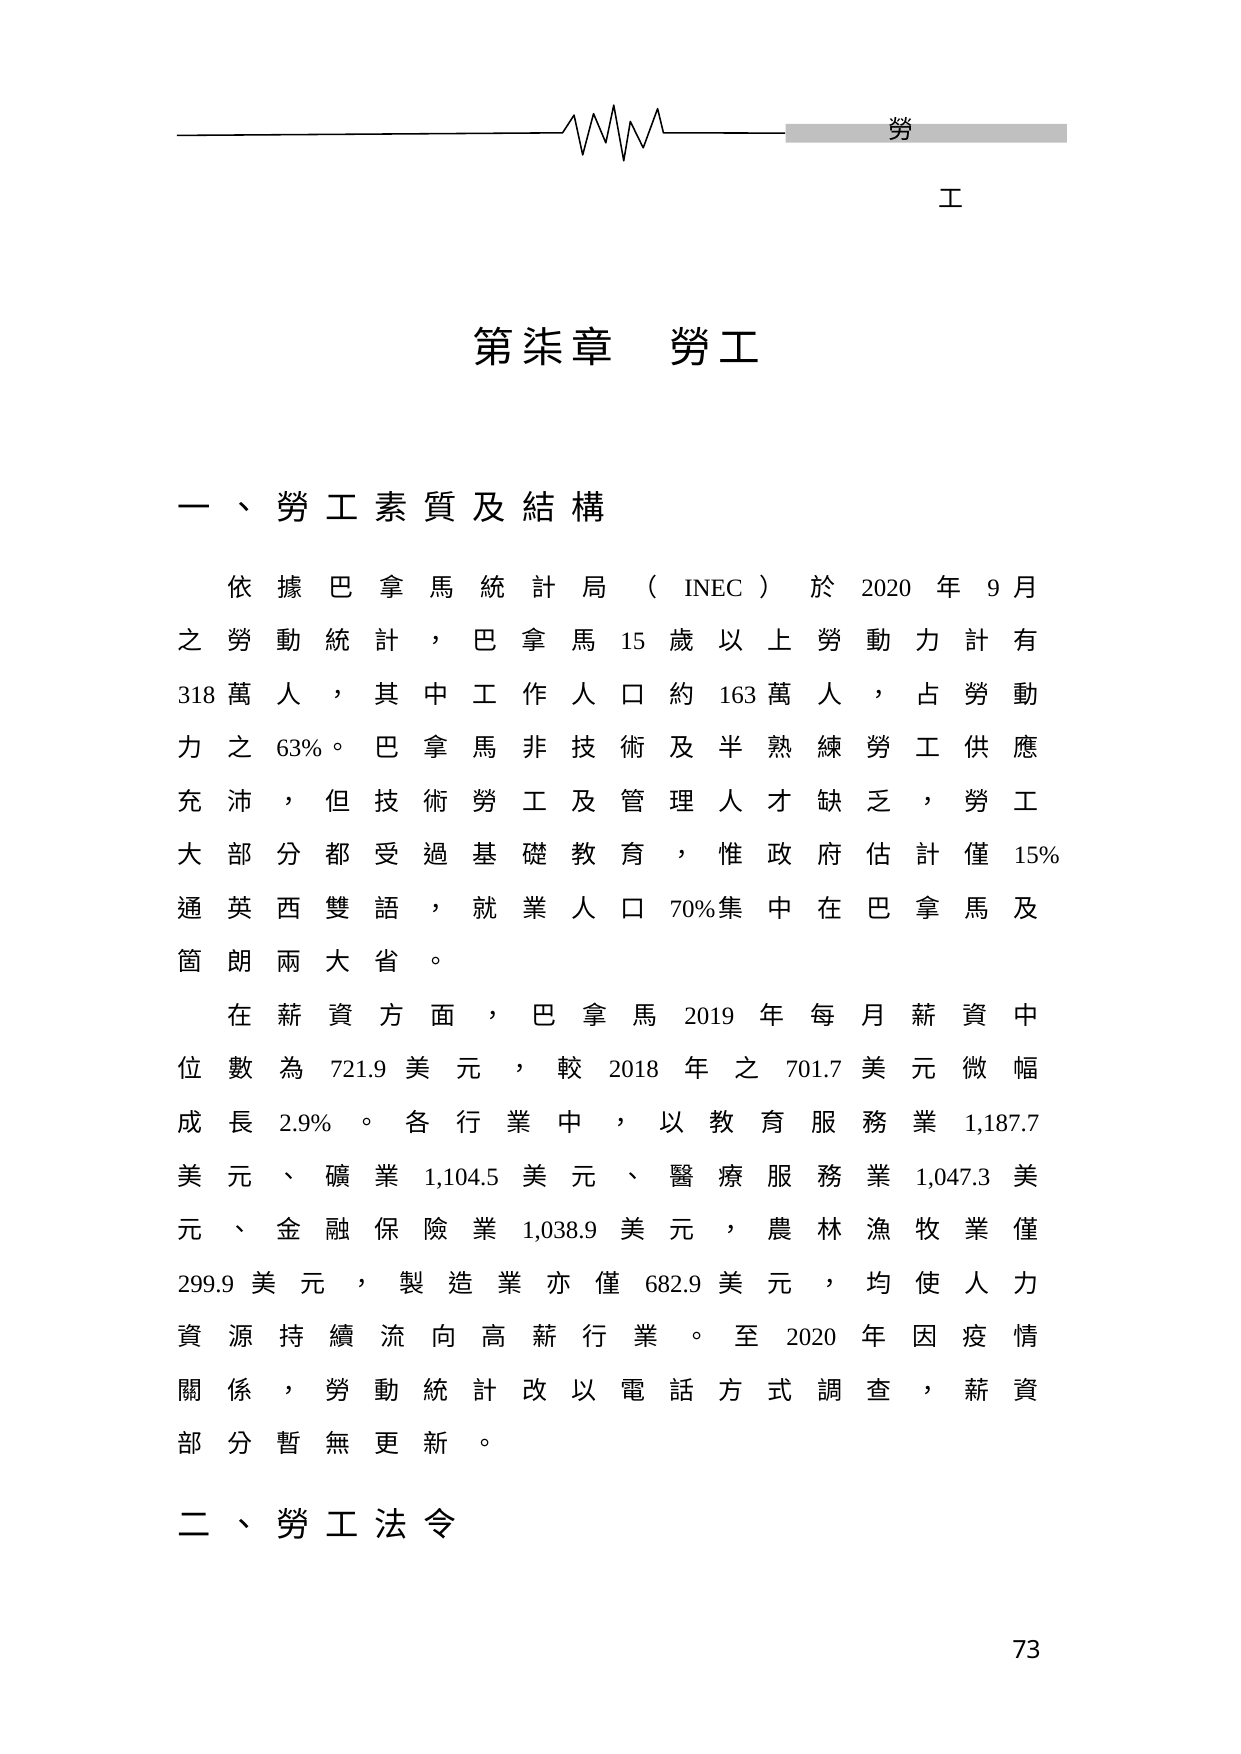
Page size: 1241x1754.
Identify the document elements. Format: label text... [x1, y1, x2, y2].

text 二、勞工法令 [178, 1495, 1063, 1549]
text 依據巴拿馬統計局（INEC）於2020年9月之勞動統計，巴拿馬15歲以上勞動力計有318萬人，其中工作人口約163萬人，占勞動力之63%。巴拿馬非技術及半熟練勞工供應充沛，但技術勞工及管理人才缺乏，勞工大部分都受過基礎教育，惟政府估計僅15%通英西雙語，就業人口70%集中在巴拿馬及箇朗兩大省。 [178, 558, 1063, 987]
text 一、勞工素質及結構 [178, 478, 1063, 532]
text 在薪資方面，巴拿馬2019年每月薪資中位數為721.9美元，較2018年之701.7美元微幅成長2.9%。各行業中，以教育服務業1,187.7美元、礦業1,104.5美元、醫療服務業1,047.3美元、金融保險業1,038.9美元，農林漁牧業僅299.9美元，製造業亦僅682.9美元，均使人力資源持續流向高薪行業。至2020年因疫情關係，勞動統計改以電話方式調查，薪資部分暫無更新。 [178, 987, 1063, 1469]
text 第柒章 勞工 [178, 291, 1063, 398]
